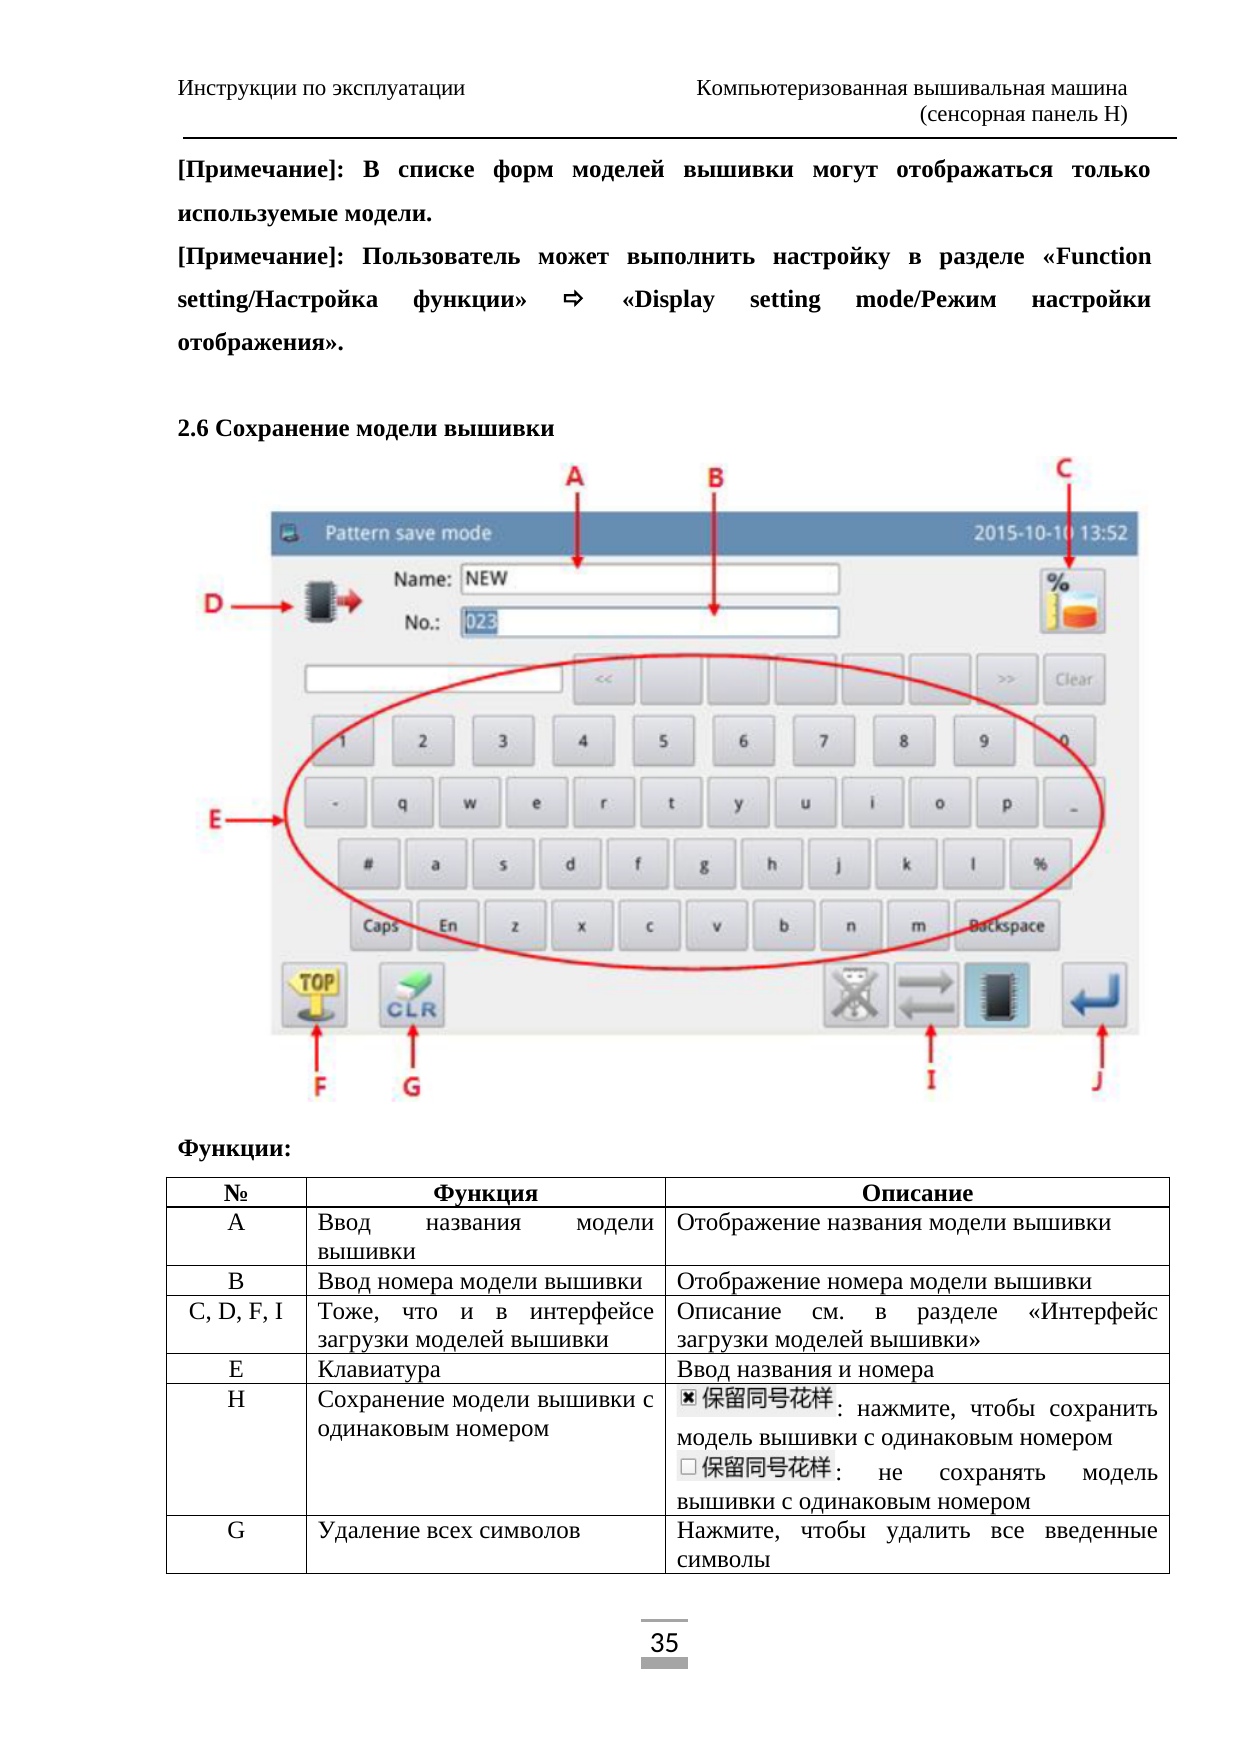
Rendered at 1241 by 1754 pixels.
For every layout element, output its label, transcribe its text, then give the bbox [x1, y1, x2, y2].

table_header Описание [666, 1178, 1169, 1206]
table_cell Сохранение модели вышивки с одинаковым номером [307, 1384, 665, 1514]
table_cell Ввод названия и номера [666, 1354, 1169, 1383]
table_cell Е [167, 1354, 306, 1383]
table_cell Отображение номера модели вышивки [666, 1266, 1169, 1295]
table_cell А [167, 1208, 306, 1265]
table_cell Ввод номера модели вышивки [307, 1266, 665, 1295]
table_cell Удаление всех символов [307, 1516, 665, 1573]
table_cell : нажмите, чтобы сохранить модель вышивки с одинаковым номером : не сохранять модель вышивки с одинаковым номером [666, 1384, 1169, 1514]
table_cell С, D, F, I [167, 1296, 306, 1353]
table_header № [167, 1178, 306, 1206]
table_cell В [167, 1266, 306, 1295]
table_cell Отображение названия модели вышивки [666, 1208, 1169, 1265]
table_cell Ввод названия модели вышивки [307, 1208, 665, 1265]
table_header Функция [307, 1178, 665, 1206]
table_cell Н [167, 1384, 306, 1514]
text Функции: [177, 1133, 1152, 1162]
text 2.6 Сохранение модели вышивки [177, 413, 1152, 442]
table_cell Клавиатура [307, 1354, 665, 1383]
picture [676, 1384, 837, 1417]
picture [676, 1450, 836, 1481]
text [Примечание]: Пользователь может выполнить настройку в разделе «Function setting/Настройка функции» «Display setting mode/Режим настройки отображения». [177, 241, 1152, 356]
table_cell Описание см. в разделе «Интерфейс загрузки моделей вышивки» [666, 1296, 1169, 1353]
table_cell Тоже, что и в интерфейсе загрузки моделей вышивки [307, 1296, 665, 1353]
table_cell Нажмите, чтобы удалить все введенные символы [666, 1516, 1169, 1573]
table_cell G [167, 1516, 306, 1573]
text [Примечание]: В списке форм моделей вышивки могут отображаться только используемые модели. [177, 154, 1152, 226]
